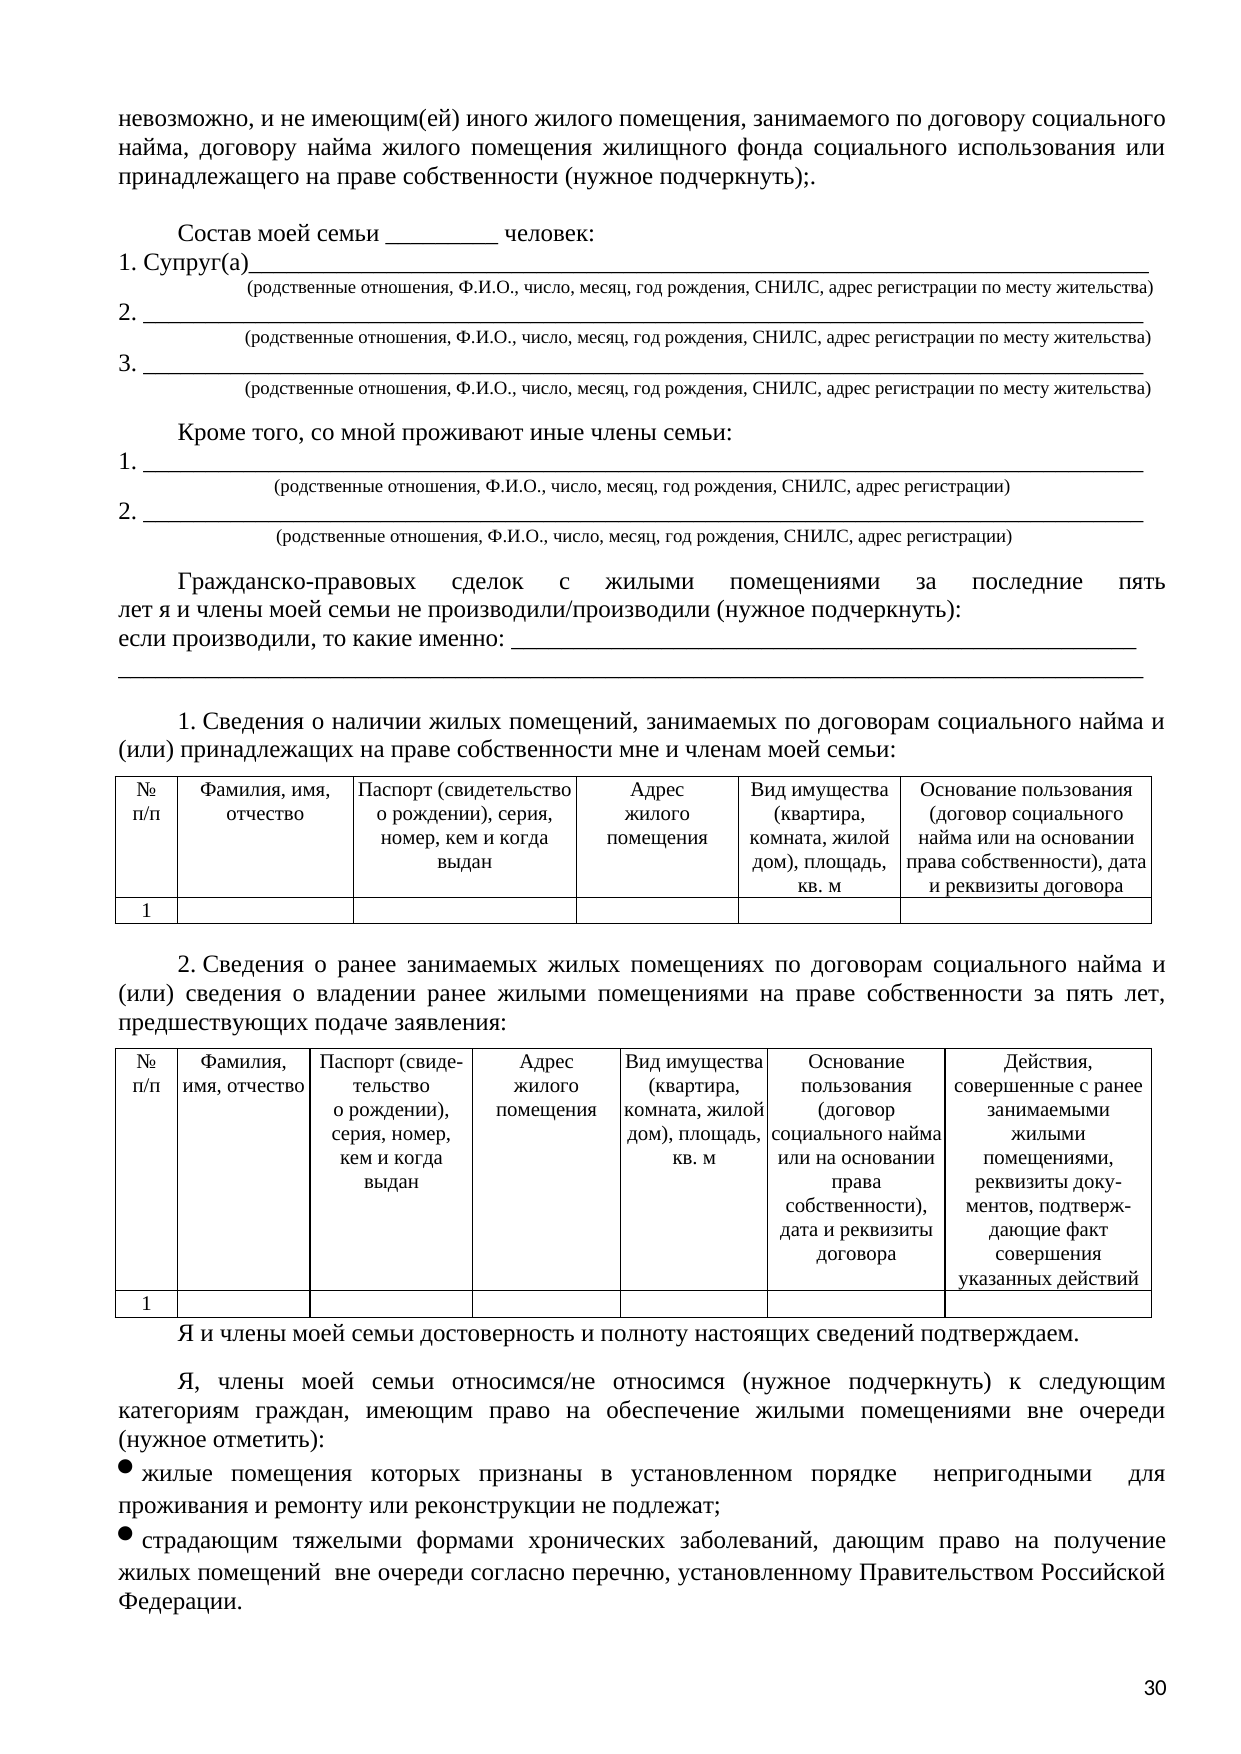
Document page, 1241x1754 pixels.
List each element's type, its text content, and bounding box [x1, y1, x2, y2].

table_cell 1 [116, 1291, 177, 1317]
table_header Действия, совершенные с ранее занимаемыми жилыми помещениями, реквизиты документов, подтверждающие факт совершения указанных действий [946, 1049, 1151, 1289]
text если производили, то какие именно: __________________________________________________ [118, 623, 1167, 652]
table_header Адрес жилого помещения [577, 777, 738, 897]
table_cell [354, 898, 576, 923]
table_header Вид имущества (квартира, комната, жилой дом), площадь, кв. м [621, 1049, 767, 1289]
table_cell [178, 1291, 309, 1317]
text 1. ________________________________________________________________________________ [118, 446, 1167, 475]
table_cell [768, 1291, 944, 1317]
table_header Паспорт (свидетельство о рождении), серия, номер, кем и когда выдан [354, 777, 576, 897]
text страдающим тяжелыми формами хронических заболеваний, дающим право на получение жилых помещений вне очереди согласно перечню, установленному Правительством Российской Федерации. [118, 1519, 1167, 1614]
text (родственные отношения, Ф.И.О., число, месяц, год рождения, СНИЛС, адрес регистрации по месту жительства) [118, 326, 1167, 348]
text (родственные отношения, Ф.И.О., число, месяц, год рождения, СНИЛС, адрес регистрации) [118, 525, 1167, 547]
text жилые помещения которых признаны в установленном порядке непригодными для проживания и ремонту или реконструкции не подлежат; [118, 1452, 1167, 1519]
table_cell [473, 1291, 620, 1317]
table_header Вид имущества (квартира, комната, жилой дом), площадь, кв. м [739, 777, 900, 897]
table_header Основание пользования (договор социального найма или на основании права собственности), дата и реквизиты договора [768, 1049, 944, 1289]
table_header Основание пользования (договор социального найма или на основании права собственности), дата и реквизиты договора [901, 777, 1151, 897]
table_cell [311, 1291, 472, 1317]
table_header Фамилия, имя, отчество [178, 777, 353, 897]
text Кроме того, со мной проживают иные члены семьи: [118, 417, 1167, 446]
text __________________________________________________________________________________ [118, 652, 1167, 681]
text 3. ________________________________________________________________________________ [118, 348, 1167, 377]
table_header № п/п [116, 777, 177, 897]
table_cell [901, 898, 1151, 923]
table_cell [621, 1291, 767, 1317]
text 2. Сведения о ранее занимаемых жилых помещениях по договорам социального найма и (или) сведения о владении ранее жилыми помещениями на праве собственности за пять лет, предшествующих подаче заявления: [118, 949, 1167, 1035]
text 2. ________________________________________________________________________________ [118, 297, 1167, 326]
text Состав моей семьи _________ человек: [118, 218, 1167, 247]
table_cell [178, 898, 353, 923]
table_header Паспорт (свидетельство о рождении), серия, номер, кем и когда выдан [311, 1049, 472, 1289]
text 1. Супруг(а)________________________________________________________________________ [118, 247, 1167, 276]
table_cell [577, 898, 738, 923]
table_cell [739, 898, 900, 923]
text 1. Сведения о наличии жилых помещений, занимаемых по договорам социального найма и (или) принадлежащих на праве собственности мне и членам моей семьи: [118, 706, 1167, 763]
text (родственные отношения, Ф.И.О., число, месяц, год рождения, СНИЛС, адрес регистрации по месту жительства) [118, 276, 1167, 297]
text (родственные отношения, Ф.И.О., число, месяц, год рождения, СНИЛС, адрес регистрации по месту жительства) [118, 377, 1167, 398]
text 2. ________________________________________________________________________________ [118, 496, 1167, 525]
table_header Фамилия, имя, отчество [178, 1049, 309, 1289]
table_cell 1 [116, 898, 177, 923]
table_header № п/п [116, 1049, 177, 1289]
table_cell [946, 1291, 1151, 1317]
text Гражданско-правовых сделок с жилыми помещениями за последние пять лет я и члены моей семьи не производили/производили (нужное подчеркнуть): [118, 566, 1167, 623]
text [118, 103, 1167, 190]
table_header Адрес жилого помещения [473, 1049, 620, 1289]
text Я и члены моей семьи достоверность и полноту настоящих сведений подтверждаем. [118, 1318, 1167, 1347]
text (родственные отношения, Ф.И.О., число, месяц, год рождения, СНИЛС, адрес регистрации) [118, 475, 1167, 496]
text Я, члены моей семьи относимся/не относимся (нужное подчеркнуть) к следующим категориям граждан, имеющим право на обеспечение жилыми помещениями вне очереди (нужное отметить): [118, 1366, 1167, 1452]
